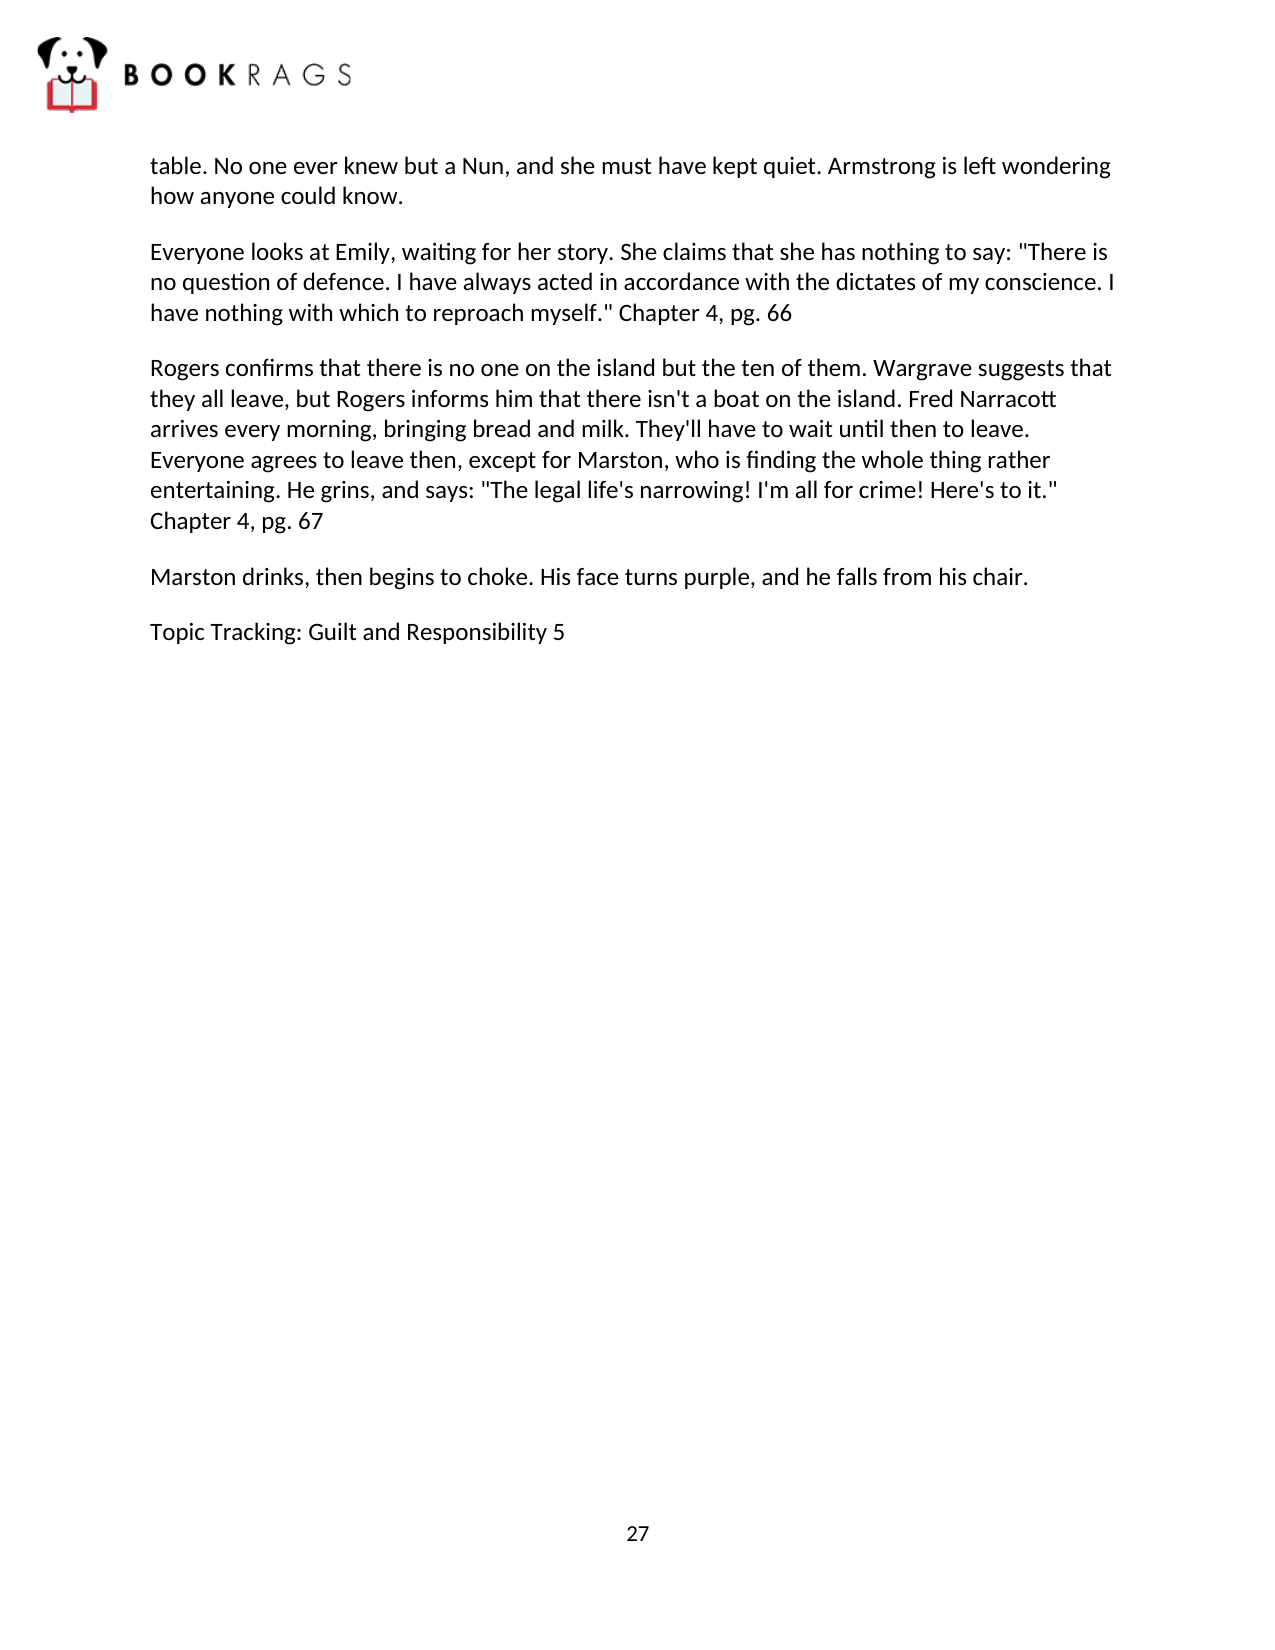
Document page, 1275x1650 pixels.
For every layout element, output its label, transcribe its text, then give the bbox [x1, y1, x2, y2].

picture [37, 37, 351, 113]
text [150, 150, 1125, 211]
text Marston drinks, then begins to choke. His face turns purple, and he falls from his chair. [150, 561, 1125, 591]
text Topic Tracking: Guilt and Responsibility 5 [150, 616, 1125, 647]
text Everyone looks at Emily, waiting for her story. She claims that she has nothing to say: "There is no question of defence. I have always acted in accordance with the dictates of my conscience. I have nothing with which to reproach myself." Chapter 4, pg. 66 [150, 236, 1125, 328]
text Rogers confirms that there is no one on the island but the ten of them. Wargrave suggests that they all leave, but Rogers informs him that there isn't a boat on the island. Fred Narracott arrives every morning, bringing bread and milk. They'll have to wait until then to leave. Everyone agrees to leave then, except for Marston, who is finding the whole thing rather entertaining. He grins, and says: "The legal life's narrowing! I'm all for crime! Here's to it." Chapter 4, pg. 67 [150, 353, 1125, 536]
